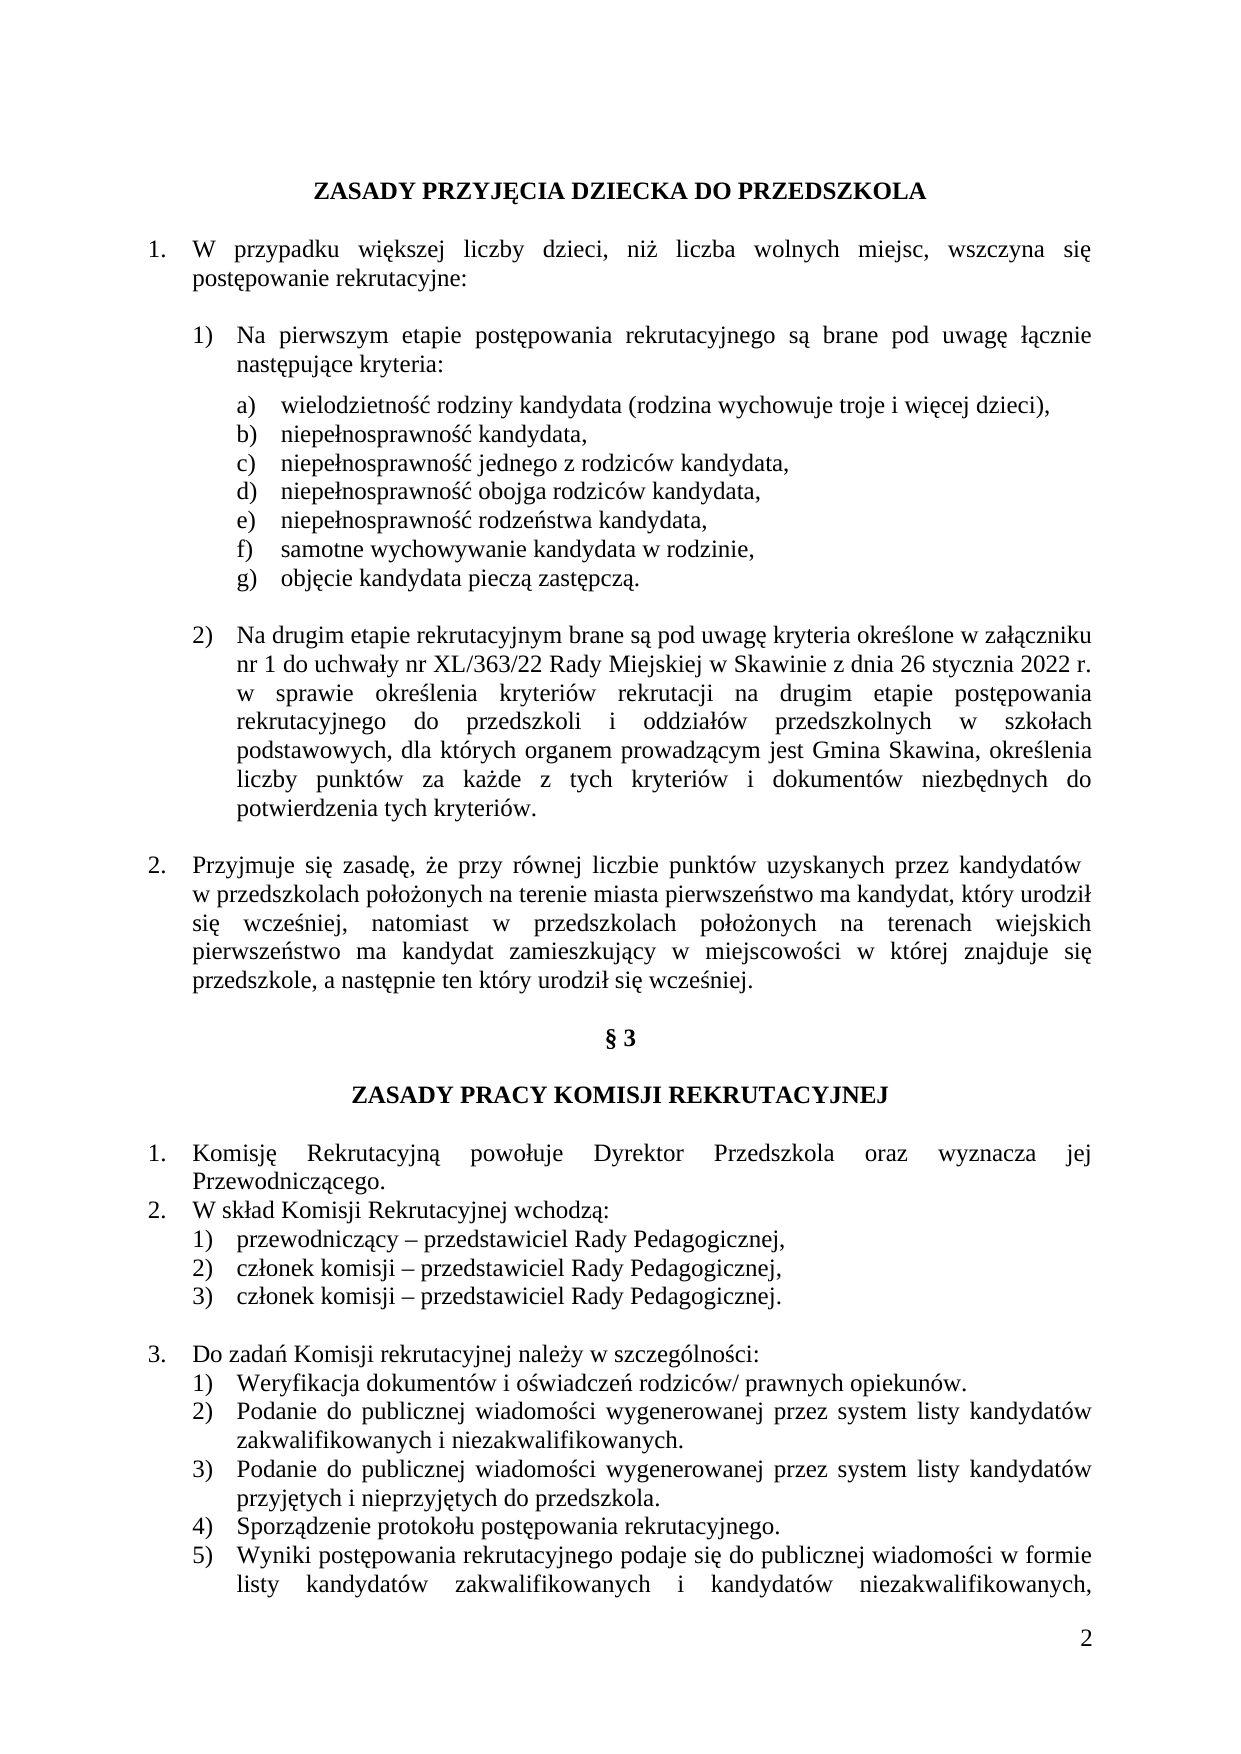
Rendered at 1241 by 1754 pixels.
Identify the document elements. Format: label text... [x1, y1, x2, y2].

title W przypadku większej liczby dzieci, niż liczba wolnych miejsc, wszczyna się postępowanie rekrutacyjne: [148, 234, 1092, 291]
list Podanie do publicznej wiadomości wygenerowanej przez system listy kandydatów przyjętych i nieprzyjętych do przedszkola. [192, 1454, 1092, 1511]
list członek komisji – przedstawiciel Rady Pedagogicznej, [192, 1253, 1092, 1281]
title ZASADY PRACY KOMISJI REKRUTACYJNEJ [148, 1080, 1092, 1109]
list Przyjmuje się zasadę, że przy równej liczbie punktów uzyskanych przez kandydatów w przedszkolach położonych na terenie miasta pierwszeństwo ma kandydat, który urodził się wcześniej, natomiast w przedszkolach położonych na terenach wiejskich pierwszeństwo ma kandydat zamieszkujący w miejscowości w której znajduje się przedszkole, a następnie ten który urodził się wcześniej. [148, 850, 1092, 994]
text § 3 [148, 1023, 1092, 1051]
list Do zadań Komisji rekrutacyjnej należy w szczególności: [148, 1339, 1092, 1368]
list objęcie kandydata pieczą zastępczą. [236, 563, 1092, 591]
list wielodzietność rodziny kandydata (rodzina wychowuje troje i więcej dzieci), [236, 390, 1092, 419]
list niepełnosprawność rodzeństwa kandydata, [236, 505, 1092, 534]
list samotne wychowywanie kandydata w rodzinie, [236, 534, 1092, 563]
list Sporządzenie protokołu postępowania rekrutacyjnego. [192, 1511, 1092, 1540]
list niepełnosprawność kandydata, [236, 419, 1092, 448]
list przewodniczący – przedstawiciel Rady Pedagogicznej, [192, 1224, 1092, 1253]
title Na pierwszym etapie postępowania rekrutacyjnego są brane pod uwagę łącznie następujące kryteria: [192, 320, 1092, 378]
list niepełnosprawność obojga rodziców kandydata, [236, 476, 1092, 505]
list Komisję Rekrutacyjną powołuje Dyrektor Przedszkola oraz wyznacza jej Przewodniczącego. [148, 1138, 1092, 1195]
title Na drugim etapie rekrutacyjnym brane są pod uwagę kryteria określone w załączniku nr 1 do uchwały nr XL/363/22 Rady Miejskiej w Skawinie z dnia 26 stycznia 2022 r. w sprawie określenia kryteriów rekrutacji na drugim etapie postępowania rekrutacyjnego do przedszkoli i oddziałów przedszkolnych w szkołach podstawowych, dla których organem prowadzącym jest Gmina Skawina, określenia liczby punktów za każde z tych kryteriów i dokumentów niezbędnych do potwierdzenia tych kryteriów. [192, 620, 1092, 821]
list W skład Komisji Rekrutacyjnej wchodzą: [148, 1195, 1092, 1224]
list niepełnosprawność jednego z rodziców kandydata, [236, 448, 1092, 476]
list Weryfikacja dokumentów i oświadczeń rodziców/ prawnych opiekunów. [192, 1368, 1092, 1396]
list Podanie do publicznej wiadomości wygenerowanej przez system listy kandydatów zakwalifikowanych i niezakwalifikowanych. [192, 1396, 1092, 1454]
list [192, 1540, 1092, 1598]
title ZASADY PRZYJĘCIA DZIECKA DO PRZEDSZKOLA [148, 176, 1092, 205]
list członek komisji – przedstawiciel Rady Pedagogicznej. [192, 1281, 1092, 1310]
